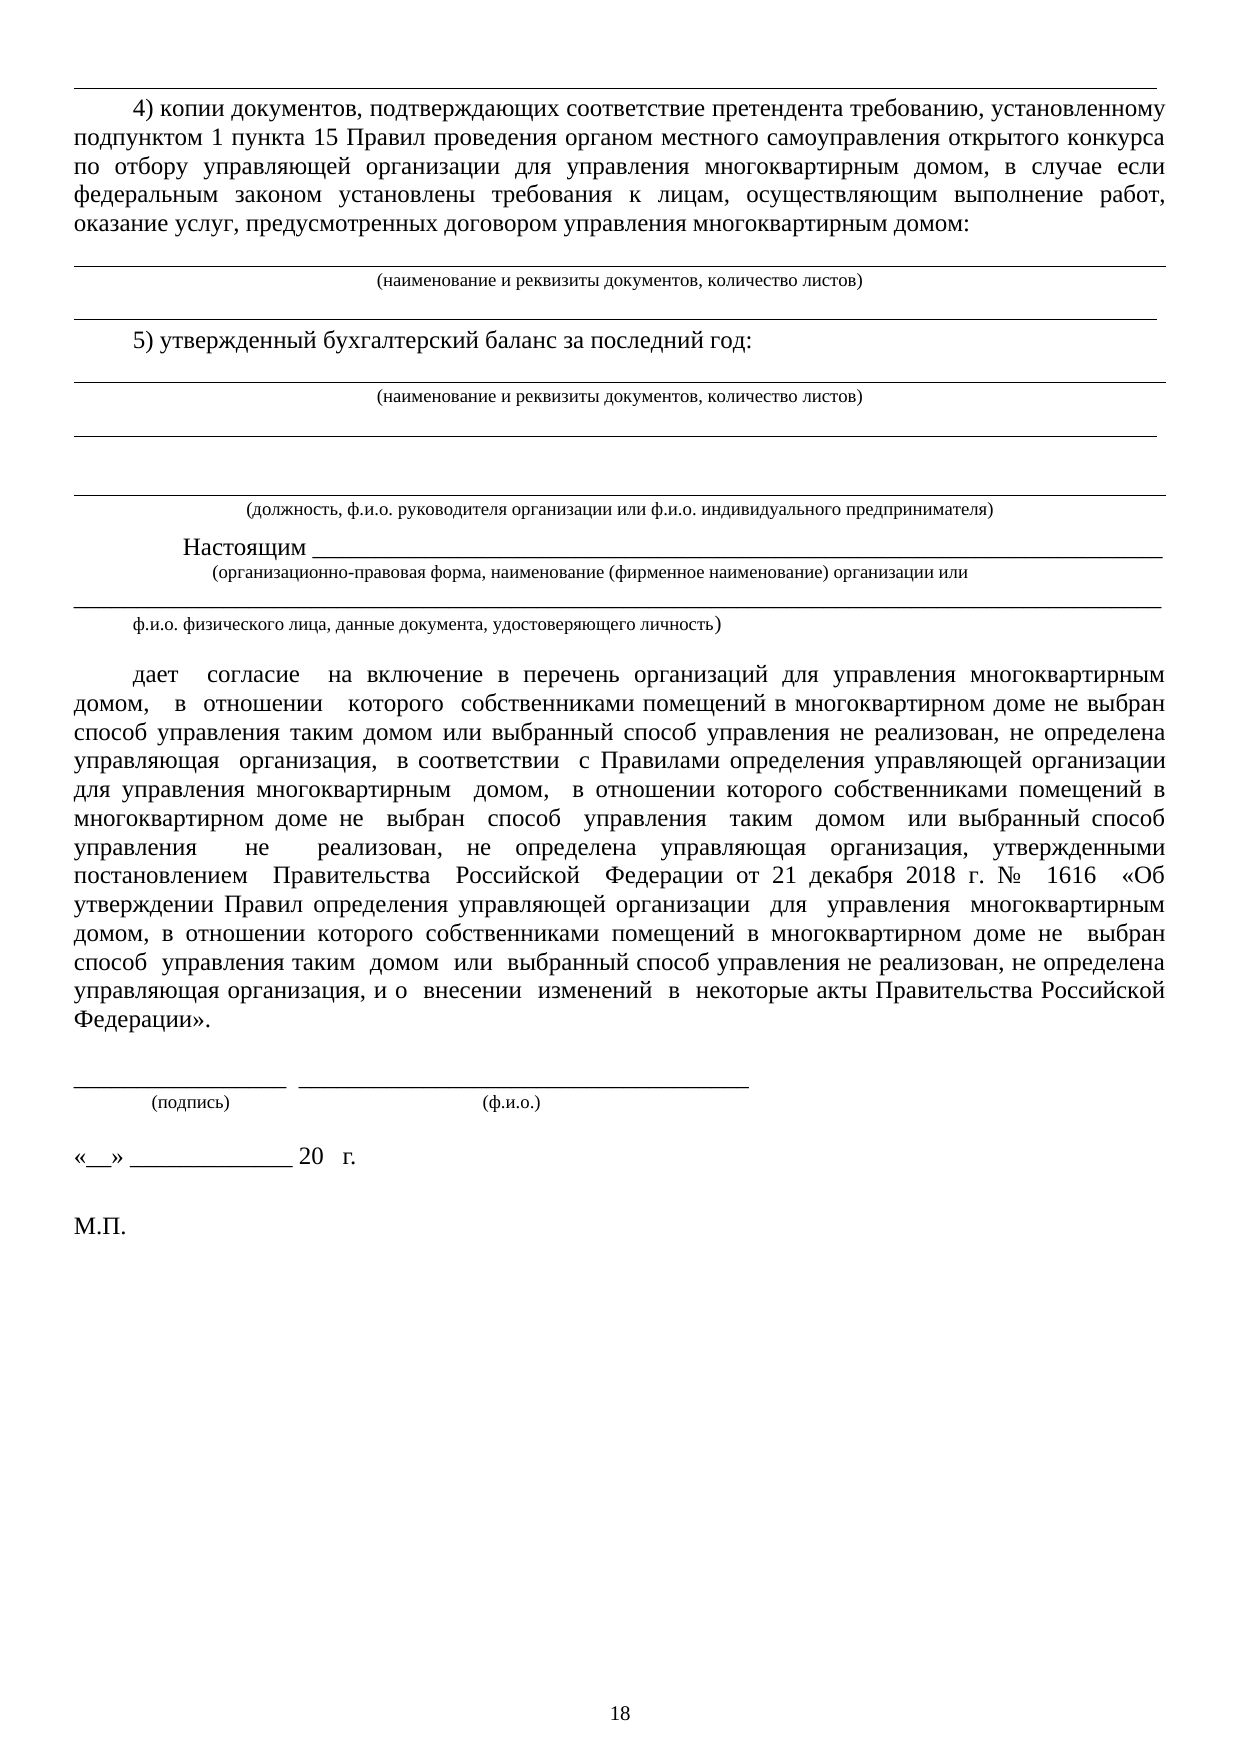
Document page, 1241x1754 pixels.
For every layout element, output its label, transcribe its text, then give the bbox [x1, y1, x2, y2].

text Настоящим ____________________________________________________________________ [74, 532, 1166, 561]
text _______________________________________________________________________________________ [74, 582, 1166, 611]
text (организационно-правовая форма, наименование (фирменное наименование) организации или [74, 561, 1166, 582]
subtitle «__» _____________ 20 г. [74, 1141, 1166, 1170]
text (подпись) (ф.и.о.) [74, 1091, 1166, 1112]
text (наименование и реквизиты документов, количество листов) [74, 383, 1166, 407]
text 4) копии документов, подтверждающих соответствие претендента требованию, установленному подпунктом 1 пункта 15 Правил проведения органом местного самоуправления открытого конкурса по отбору управляющей организации для управления многоквартирным домом, в случае если федеральным законом установлены требования к лицам, осуществляющим выполнение работ, оказание услуг, предусмотренных договором управления многоквартирным домом: [74, 93, 1166, 237]
text (наименование и реквизиты документов, количество листов) [74, 267, 1166, 291]
text _________________ ____________________________________ [74, 1062, 1166, 1091]
text М.П. [74, 1211, 1166, 1240]
text дает согласие на включение в перечень организаций для управления многоквартирным домом, в отношении которого собственниками помещений в многоквартирном доме не выбран способ управления таким домом или выбранный способ управления не реализован, не определена управляющая организация, в соответствии с Правилами определения управляющей организации для управления многоквартирным домом, в отношении которого собственниками помещений в многоквартирном доме не выбран способ управления таким домом или выбранный способ управления не реализован, не определена управляющая организация, утвержденными постановлением Правительства Российской Федерации от 21 декабря 2018 г. № 1616 «Об утверждении Правил определения управляющей организации для управления многоквартирным домом, в отношении которого собственниками помещений в многоквартирном доме не выбран способ управления таким домом или выбранный способ управления не реализован, не определена управляющая организация, и о внесении изменений в некоторые акты Правительства Российской Федерации». [74, 659, 1166, 1033]
text (должность, ф.и.о. руководителя организации или ф.и.о. индивидуального предпринимателя) [74, 496, 1166, 520]
text 5) утвержденный бухгалтерский баланс за последний год: [74, 325, 1166, 353]
text ф.и.о. физического лица, данные документа, удостоверяющего личность) [74, 611, 1166, 635]
